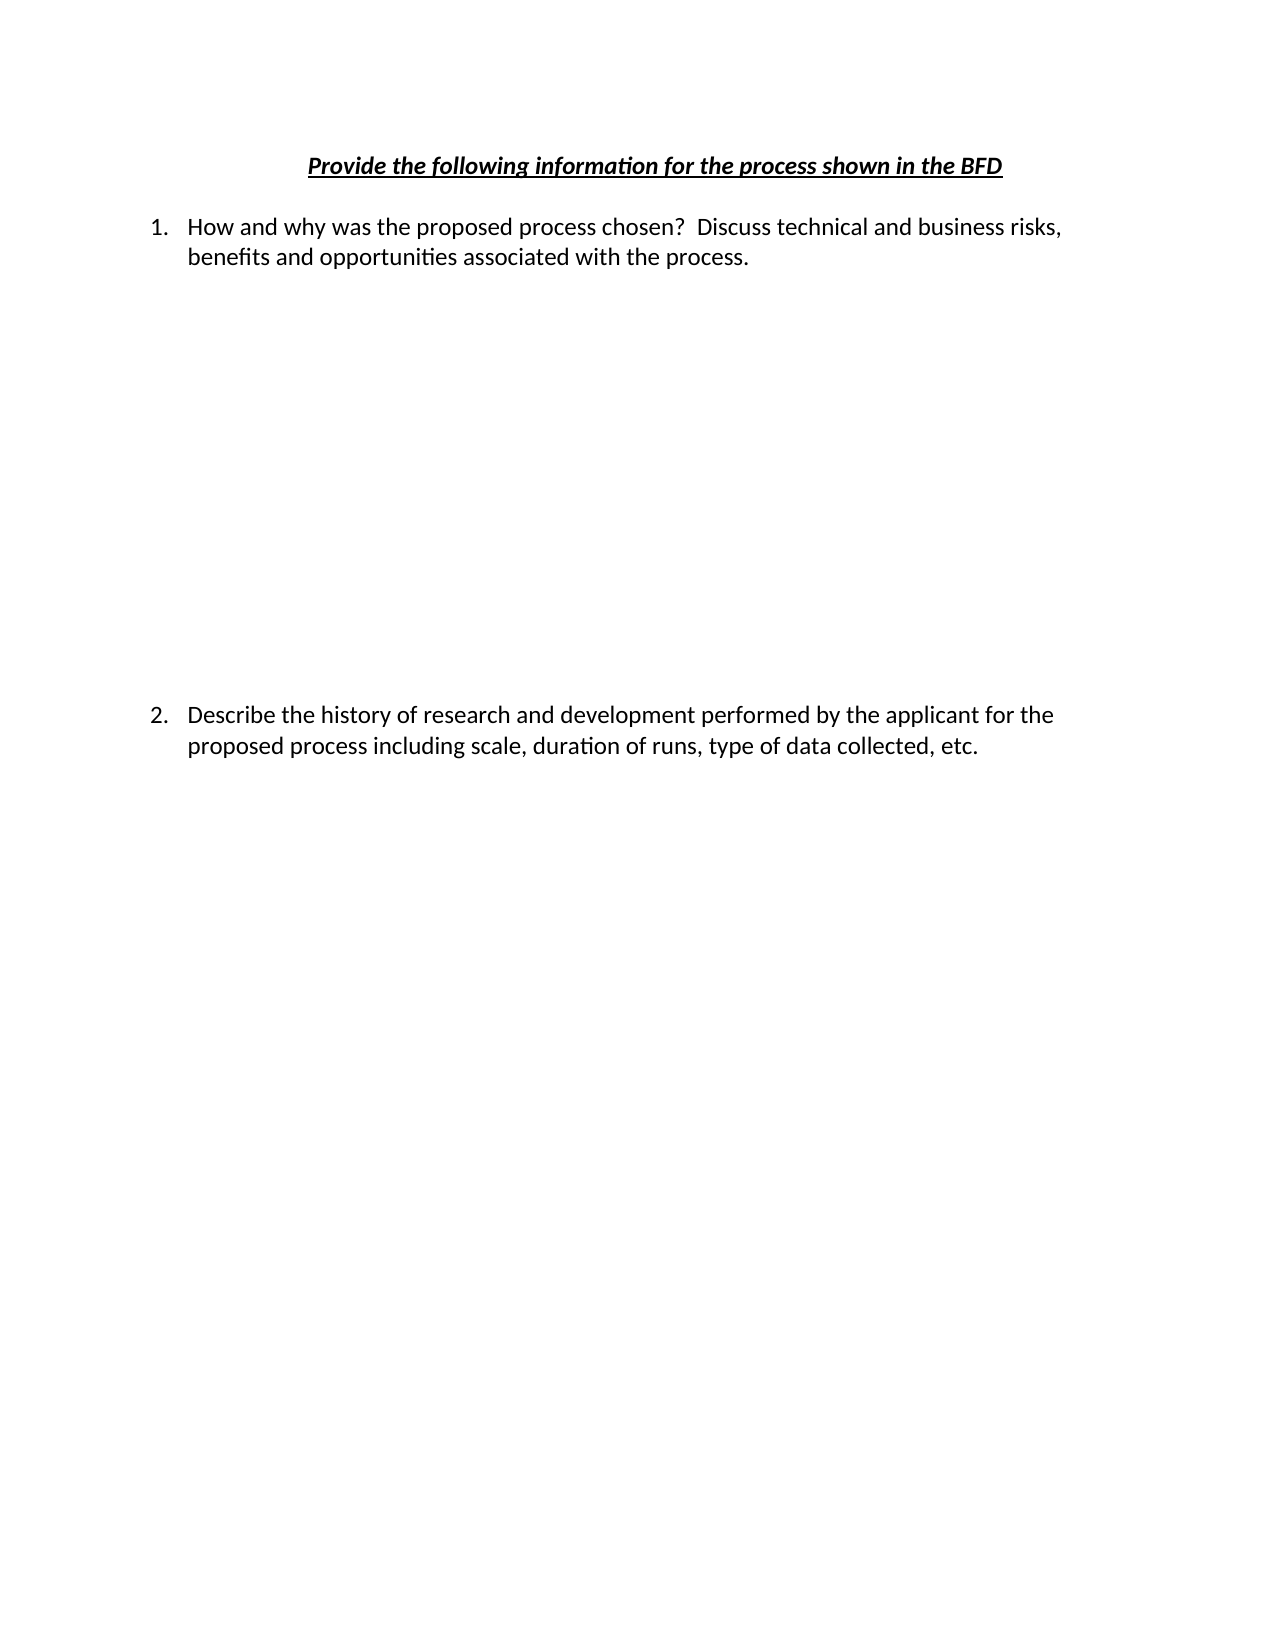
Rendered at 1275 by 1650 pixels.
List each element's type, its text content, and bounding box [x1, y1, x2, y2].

list Describe the history of research and development performed by the applicant for the proposed process including scale, duration of runs, type of data collected, etc. [150, 699, 1125, 760]
text Provide the following information for the process shown in the BFD [187, 150, 1125, 181]
list How and why was the proposed process chosen? Discuss technical and business risks, benefits and opportunities associated with the process. [150, 211, 1125, 272]
